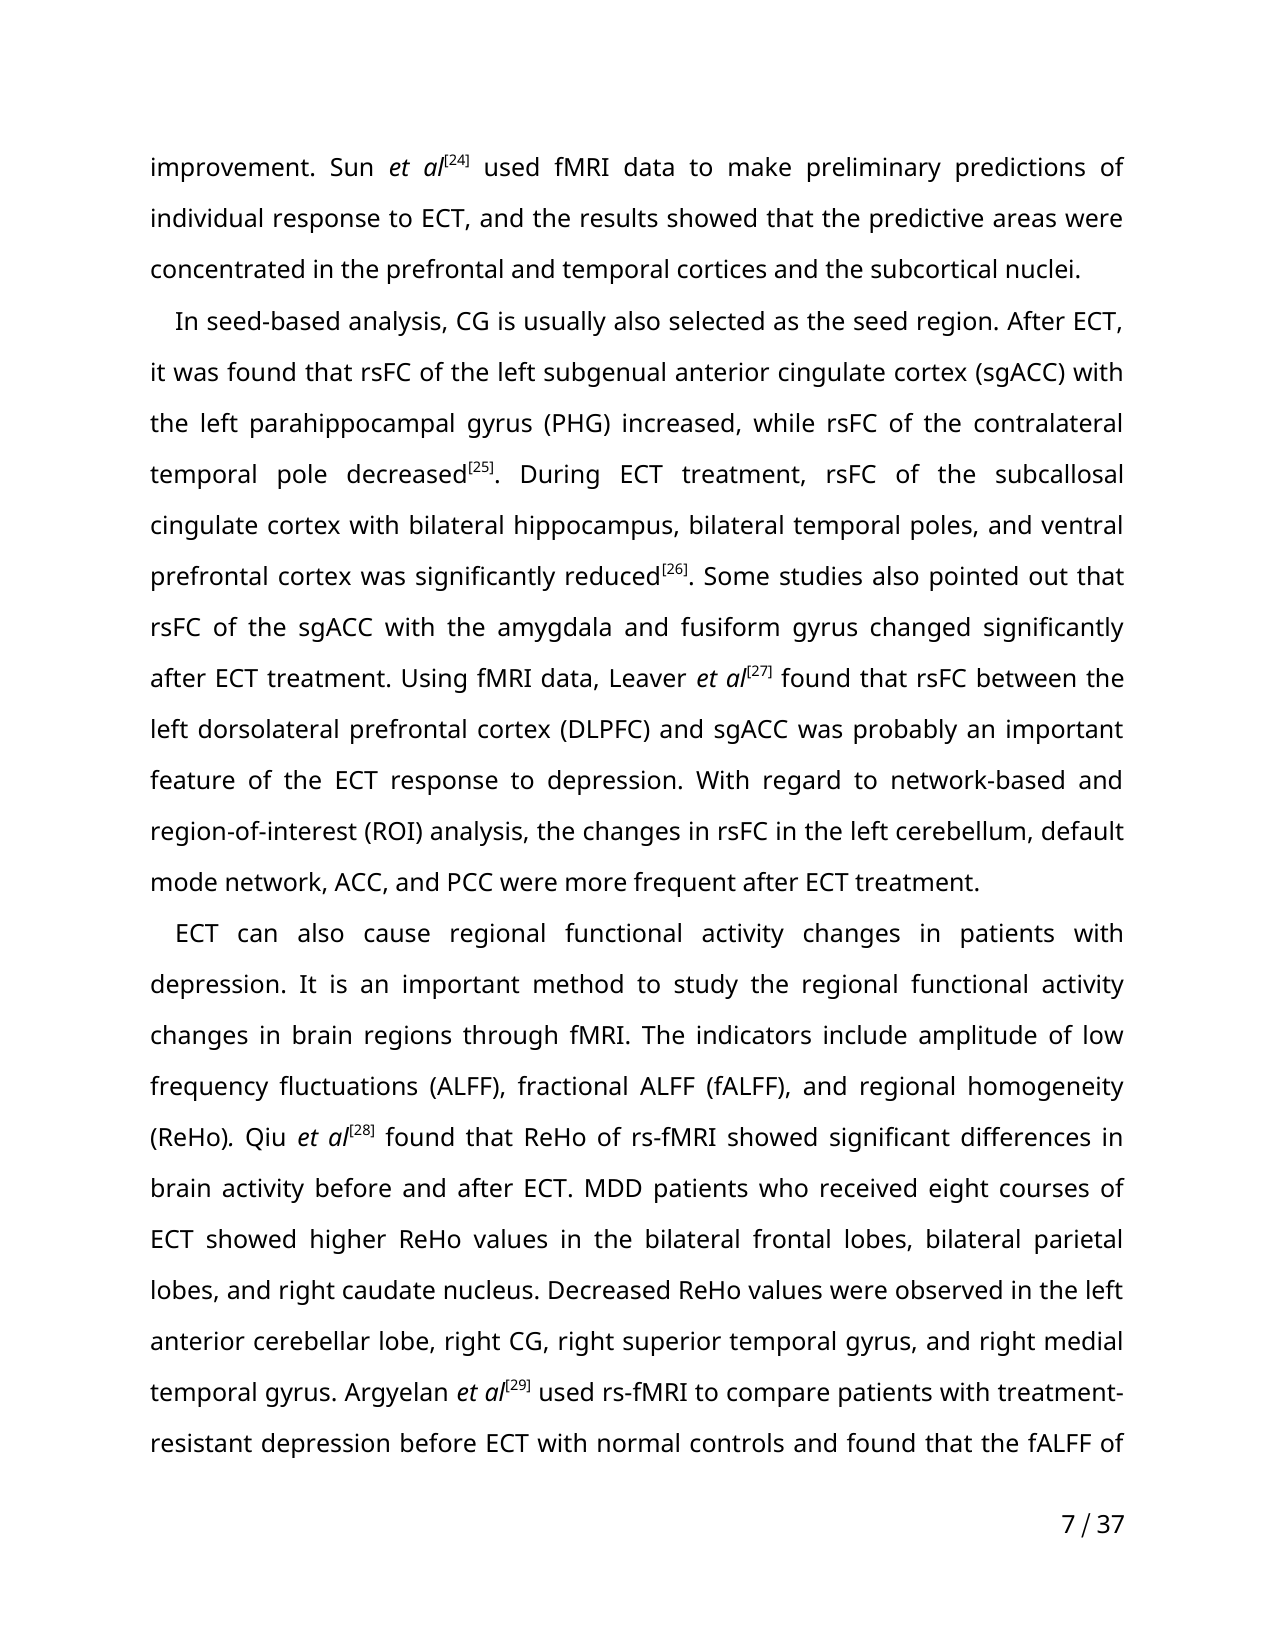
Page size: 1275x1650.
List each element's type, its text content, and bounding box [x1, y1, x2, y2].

text In seed-based analysis, CG is usually also selected as the seed region. After ECT, it was found that rsFC of the left subgenual anterior cingulate cortex (sgACC) with the left parahippocampal gyrus (PHG) increased, while rsFC of the contralateral temporal pole decreased[25]. During ECT treatment, rsFC of the subcallosal cingulate cortex with bilateral hippocampus, bilateral temporal poles, and ventral prefrontal cortex was significantly reduced[26]. Some studies also pointed out that rsFC of the sgACC with the amygdala and fusiform gyrus changed significantly after ECT treatment. Using fMRI data, Leaver et al[27] found that rsFC between the left dorsolateral prefrontal cortex (DLPFC) and sgACC was probably an important feature of the ECT response to depression. With regard to network-based and region-of-interest (ROI) analysis, the changes in rsFC in the left cerebellum, default mode network, ACC, and PCC were more frequent after ECT treatment. [150, 303, 1125, 899]
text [150, 916, 1125, 1460]
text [150, 150, 1125, 286]
